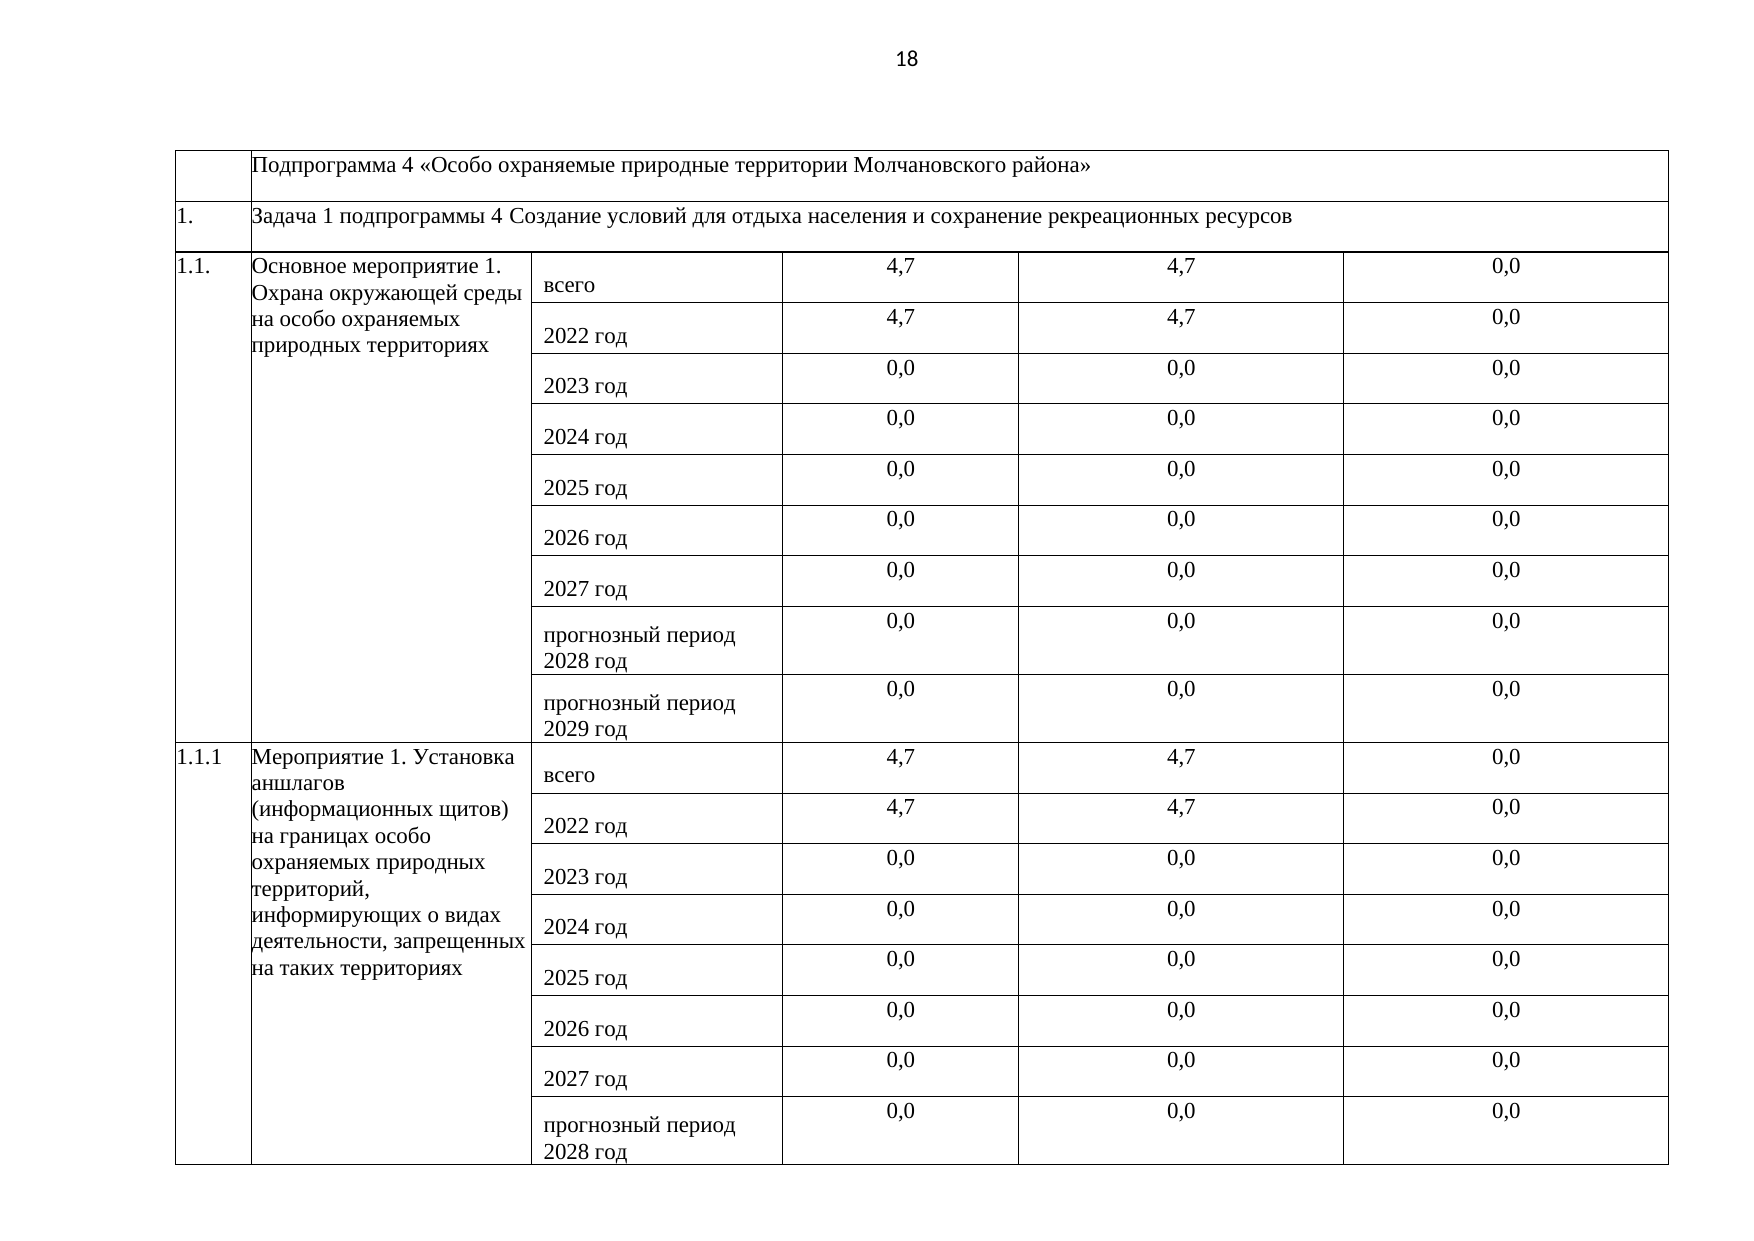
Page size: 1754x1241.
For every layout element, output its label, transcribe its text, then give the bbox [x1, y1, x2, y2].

table_cell 0,0 [1344, 607, 1668, 674]
table_cell 0,0 [783, 996, 1018, 1046]
table_cell 1. [176, 202, 251, 251]
table_cell 2022 год [532, 794, 782, 843]
table_cell 0,0 [1344, 404, 1668, 454]
table_cell 0,0 [1344, 303, 1668, 353]
table_cell прогнозный период 2029 год [532, 675, 782, 742]
table_cell 0,0 [783, 455, 1018, 504]
table_cell всего [532, 743, 782, 792]
table_cell 0,0 [1019, 895, 1343, 944]
table_cell 0,0 [1344, 794, 1668, 843]
table_cell 0,0 [1344, 675, 1668, 742]
table_cell 4,7 [1019, 253, 1343, 302]
table_cell прогнозный период 2028 год [532, 1097, 782, 1164]
table_cell 0,0 [783, 607, 1018, 674]
table_cell 2024 год [532, 895, 782, 944]
table_cell 0,0 [783, 945, 1018, 995]
table_cell 0,0 [1019, 404, 1343, 454]
table_cell 1.1.1 [176, 743, 251, 1164]
table_cell 0,0 [1344, 253, 1668, 302]
table_cell 0,0 [1019, 996, 1343, 1046]
table_cell 4,7 [783, 303, 1018, 353]
table_cell 2025 год [532, 455, 782, 504]
table_cell 2026 год [532, 506, 782, 555]
table_cell 4,7 [1019, 794, 1343, 843]
table_cell 0,0 [783, 1097, 1018, 1164]
table_cell 2027 год [532, 556, 782, 606]
table_cell 1.1. [176, 253, 251, 742]
table_cell 0,0 [1019, 675, 1343, 742]
table_cell 4,7 [1019, 743, 1343, 792]
table_cell 0,0 [1344, 506, 1668, 555]
table_cell 0,0 [1019, 354, 1343, 403]
table_cell Основное мероприятие 1. Охрана окружающей среды на особо охраняемых природных территориях [252, 253, 531, 742]
table_cell 0,0 [783, 556, 1018, 606]
table_cell 4,7 [783, 253, 1018, 302]
table_cell Мероприятие 1. Установка аншлагов (информационных щитов) на границах особо охраняемых природных территорий, информирующих о видах деятельности, запрещенных на таких территориях [252, 743, 531, 1164]
table_cell 0,0 [783, 1047, 1018, 1096]
table_cell 0,0 [1019, 556, 1343, 606]
table_cell 0,0 [1344, 895, 1668, 944]
table_cell прогнозный период 2028 год [532, 607, 782, 674]
table_cell 0,0 [783, 895, 1018, 944]
table_cell 0,0 [1019, 945, 1343, 995]
table_cell 0,0 [783, 844, 1018, 894]
table_cell 0,0 [1344, 354, 1668, 403]
table_cell Подпрограмма 4 «Особо охраняемые природные территории Молчановского района» [252, 151, 1668, 201]
table_cell 0,0 [1019, 844, 1343, 894]
table_cell 4,7 [783, 794, 1018, 843]
table_cell 0,0 [1019, 1097, 1343, 1164]
table_cell 4,7 [1019, 303, 1343, 353]
table_cell 0,0 [1344, 1047, 1668, 1096]
table_cell 0,0 [1019, 455, 1343, 504]
table_cell 0,0 [783, 675, 1018, 742]
table_cell 2027 год [532, 1047, 782, 1096]
table_cell 2026 год [532, 996, 782, 1046]
table_cell 0,0 [1019, 607, 1343, 674]
table_cell 2023 год [532, 844, 782, 894]
table_cell 0,0 [1344, 844, 1668, 894]
table_cell 0,0 [1344, 945, 1668, 995]
table_cell 2024 год [532, 404, 782, 454]
table_cell 0,0 [783, 404, 1018, 454]
table_cell 0,0 [1344, 455, 1668, 504]
table_cell 4,7 [783, 743, 1018, 792]
table_cell [176, 151, 251, 201]
table_cell 0,0 [1344, 1097, 1668, 1164]
table_cell 0,0 [1344, 743, 1668, 792]
table_cell Задача 1 подпрограммы 4 Создание условий для отдыха населения и сохранение рекреационных ресурсов [252, 202, 1668, 251]
table_cell всего [532, 253, 782, 302]
table_cell 2022 год [532, 303, 782, 353]
table_cell 0,0 [1019, 506, 1343, 555]
table_cell 0,0 [1344, 996, 1668, 1046]
table_cell 2023 год [532, 354, 782, 403]
table_cell 0,0 [1019, 1047, 1343, 1096]
table_cell 0,0 [783, 354, 1018, 403]
table_cell 0,0 [1344, 556, 1668, 606]
table_cell 0,0 [783, 506, 1018, 555]
table_cell 2025 год [532, 945, 782, 995]
